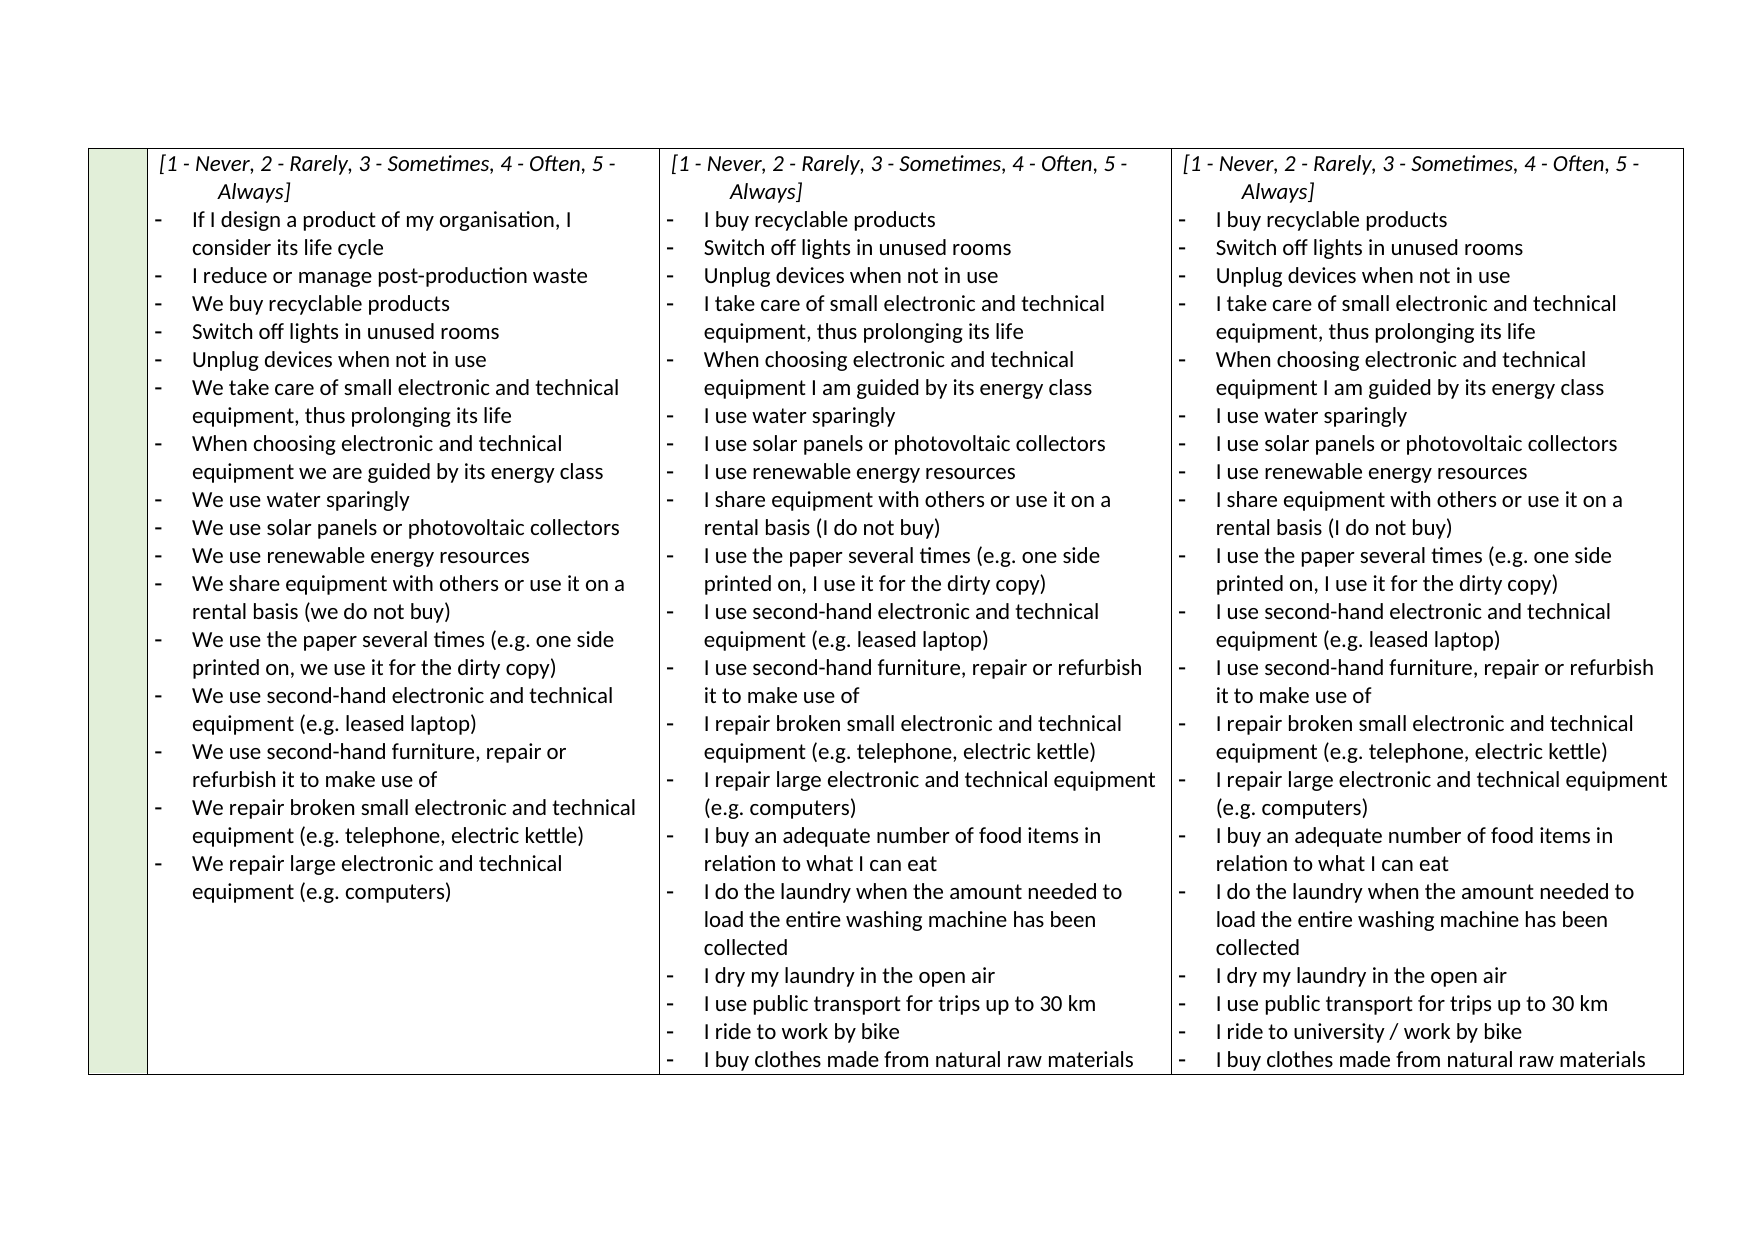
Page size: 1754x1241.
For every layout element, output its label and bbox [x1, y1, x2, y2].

table_cell [89, 149, 147, 1073]
table_cell [660, 149, 1171, 1073]
table_cell [1172, 149, 1683, 1073]
table_cell [148, 149, 659, 1073]
